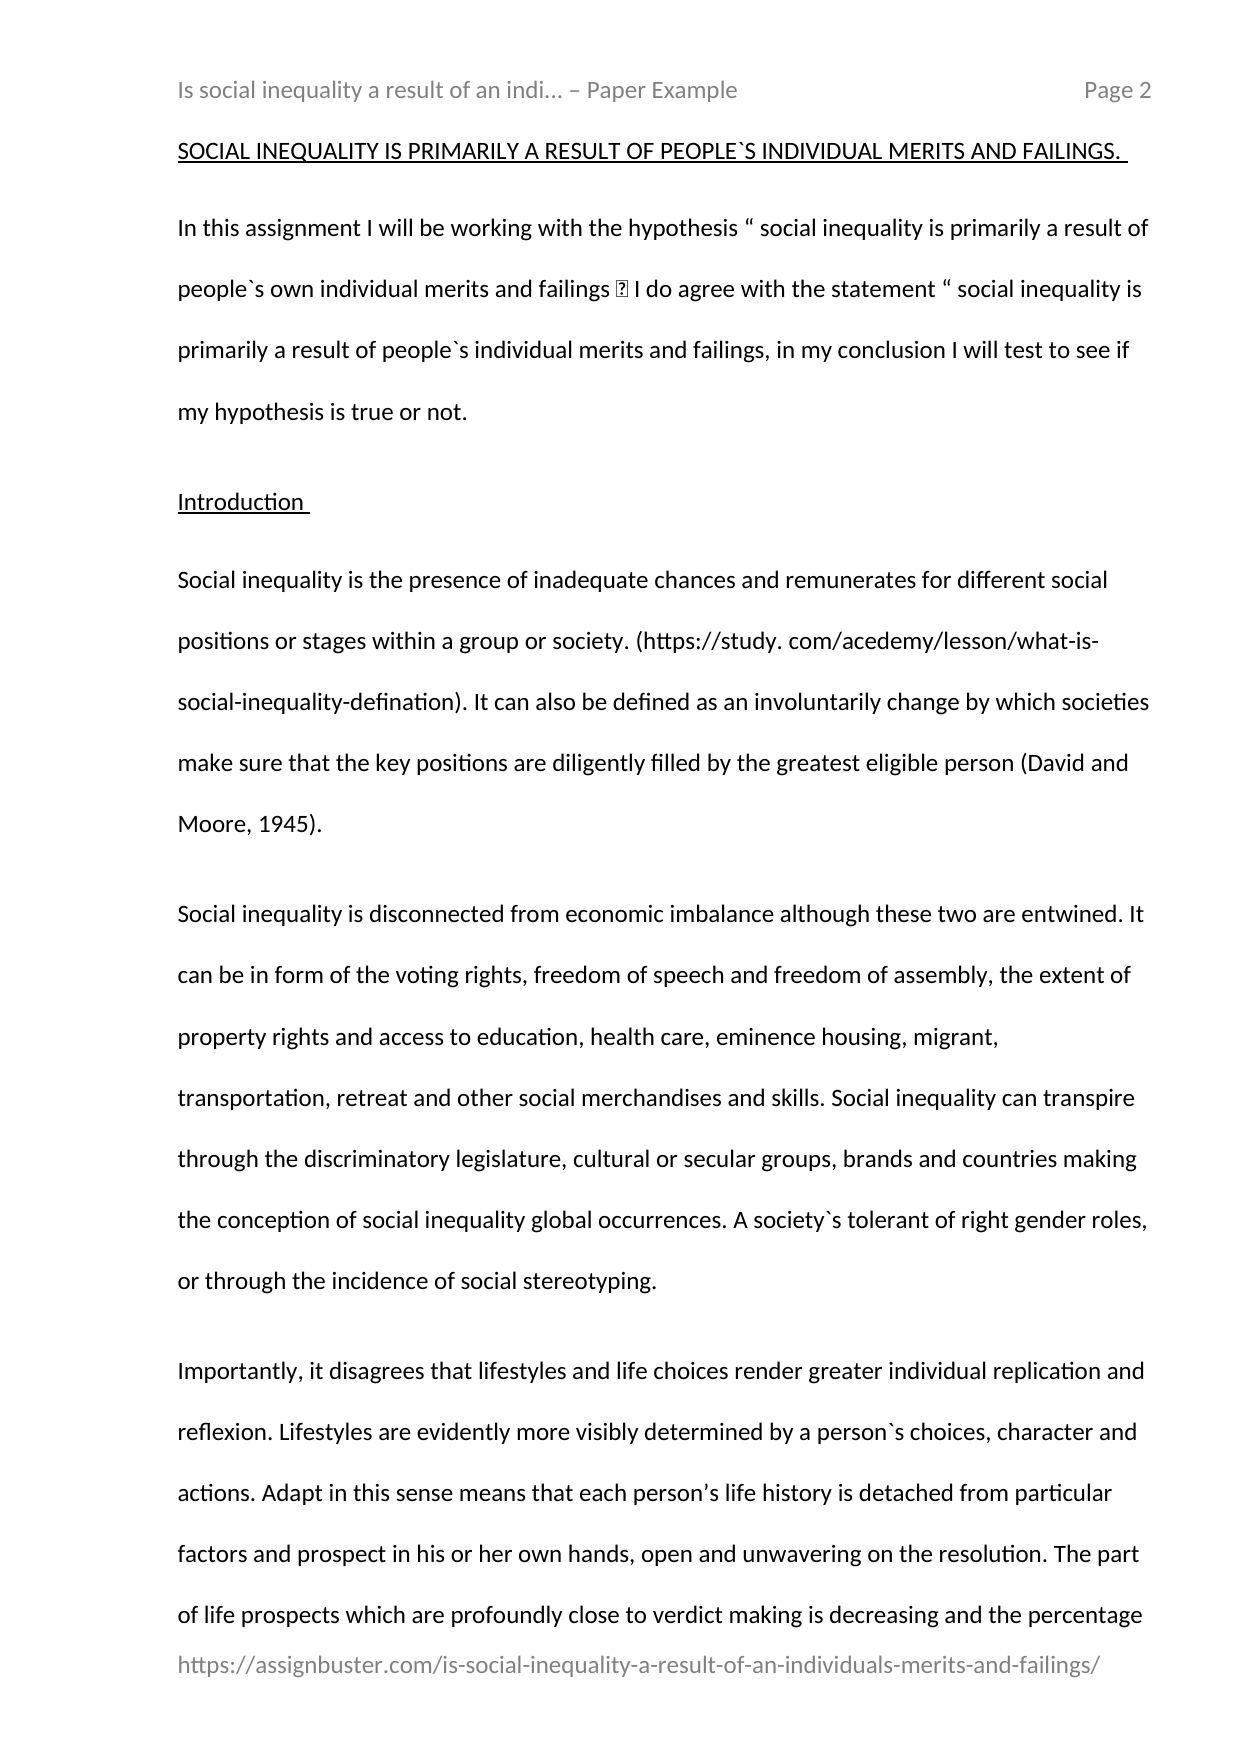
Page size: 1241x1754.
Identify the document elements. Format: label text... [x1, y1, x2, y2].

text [177, 1355, 1152, 1630]
text Introduction [177, 486, 1152, 517]
text In this assignment I will be working with the hypothesis “ social inequality is primarily a result of people`s own individual merits and failings  I do agree with the statement “ social inequality is primarily a result of people`s individual merits and failings, in my conclusion I will test to see if my hypothesis is true or not. [177, 212, 1152, 426]
text SOCIAL INEQUALITY IS PRIMARILY A RESULT OF PEOPLE`S INDIVIDUAL MERITS AND FAILINGS. [177, 135, 1152, 165]
text Social inequality is the presence of inadequate chances and remunerates for different social positions or stages within a group or society. (https://study. com/acedemy/lesson/what-is-social-inequality-defination). It can also be defined as an involuntarily change by which societies make sure that the key positions are diligently filled by the greatest eligible person (David and Moore, 1945). [177, 564, 1152, 838]
text Social inequality is disconnected from economic imbalance although these two are entwined. It can be in form of the voting rights, freedom of speech and freedom of assembly, the extent of property rights and access to education, health care, eminence housing, migrant, transportation, retreat and other social merchandises and skills. Social inequality can transpire through the discriminatory legislature, cultural or secular groups, brands and countries making the conception of social inequality global occurrences. A society`s tolerant of right gender roles, or through the incidence of social stereotyping. [177, 898, 1152, 1295]
